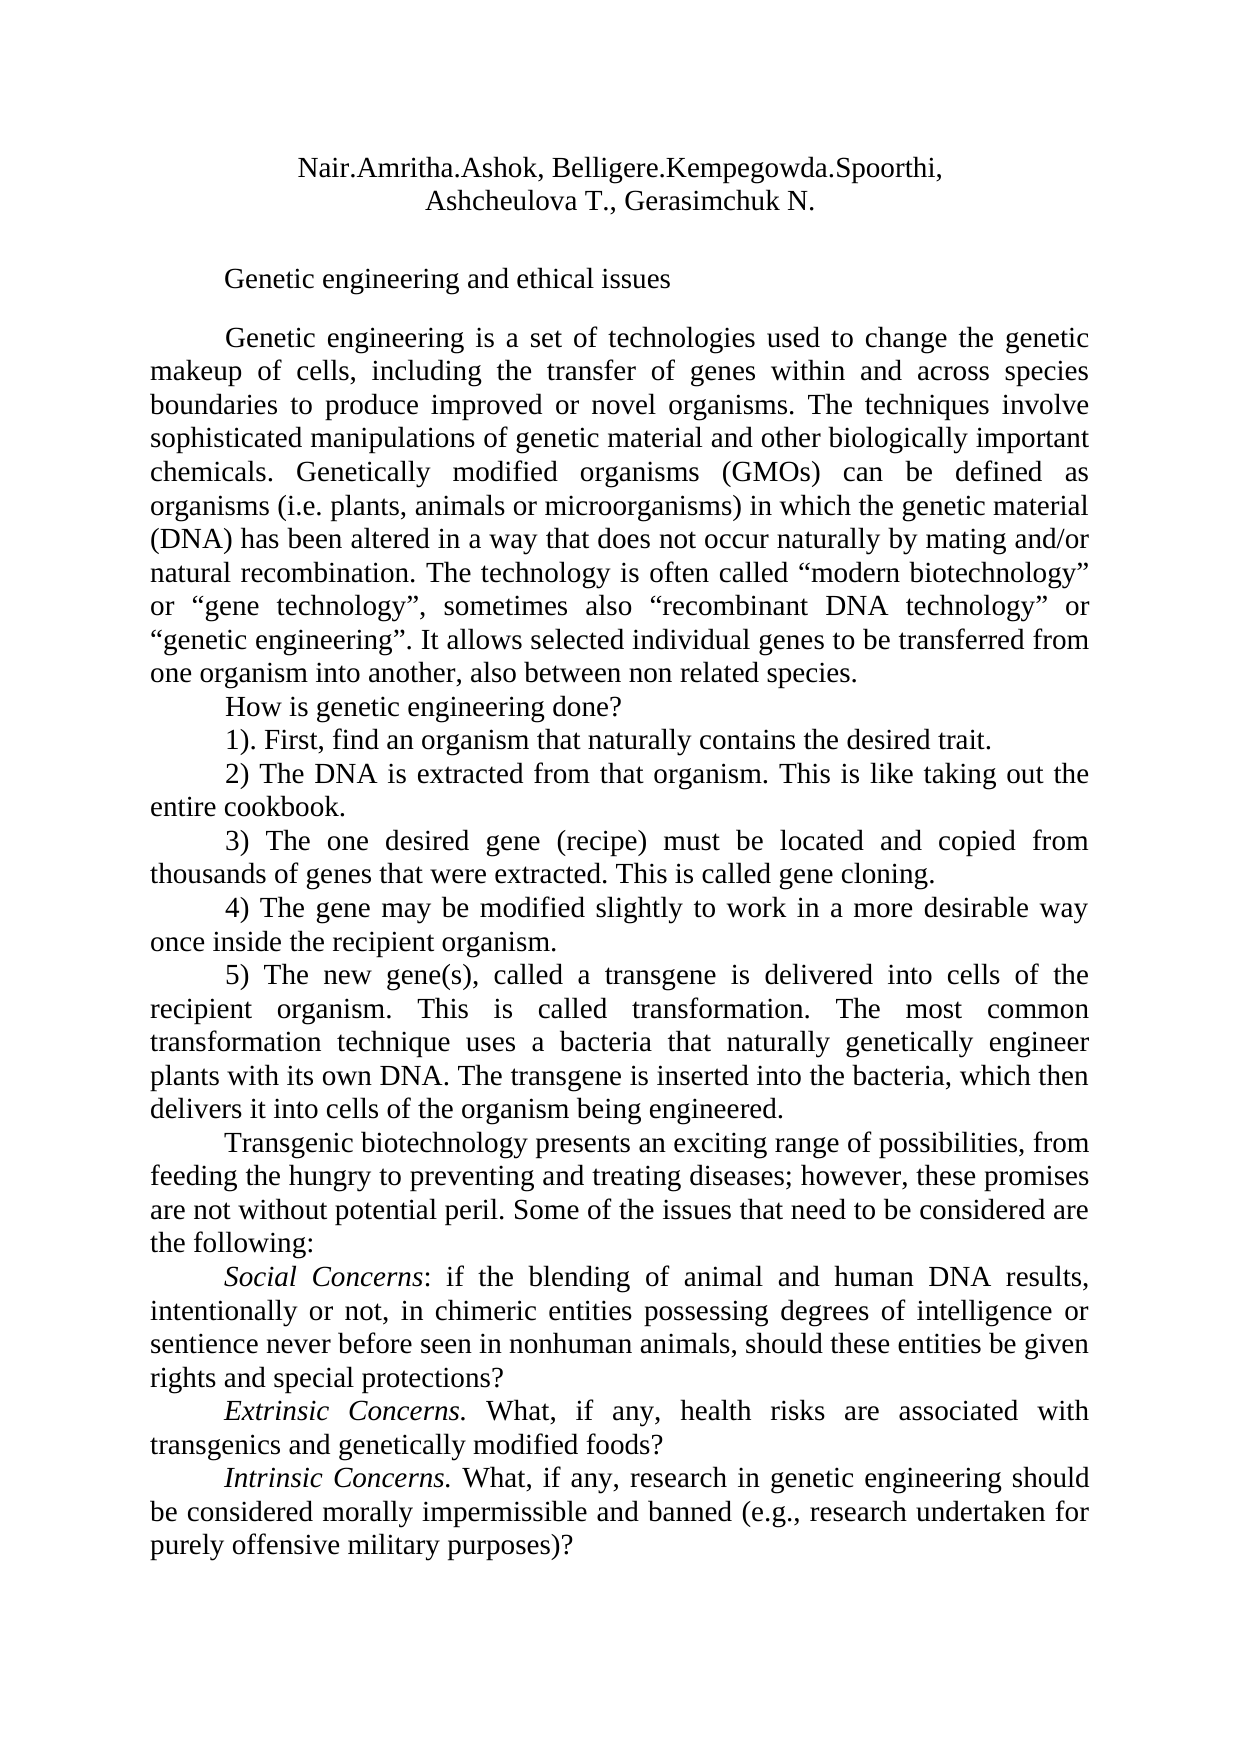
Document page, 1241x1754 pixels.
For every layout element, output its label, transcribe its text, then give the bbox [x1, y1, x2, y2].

text 1). First, find an organism that naturally contains the desired trait. [150, 722, 1090, 756]
text Intrinsic Concerns. What, if any, research in genetic engineering should be considered morally impermissible and banned (e.g., research undertaken for purely offensive military purposes)? [150, 1460, 1090, 1561]
text Ashcheulova T., Gerasimchuk N. [150, 183, 1090, 217]
text Extrinsic Concerns. What, if any, health risks are associated with transgenics and genetically modified foods? [150, 1393, 1090, 1460]
text Nair.Amritha.Ashok, Belligere.Kempegowda.Spoorthi, [150, 150, 1090, 183]
text 4) The gene may be modified slightly to work in a more desirable way once inside the recipient organism. [150, 890, 1090, 957]
text How is genetic engineering done? [150, 689, 1090, 722]
text 3) The one desired gene (recipe) must be located and copied from thousands of genes that were extracted. This is called gene cloning. [150, 823, 1090, 890]
subtitle Genetic engineering and ethical issues [150, 261, 1090, 295]
text 2) The DNA is extracted from that organism. This is like taking out the entire cookbook. [150, 756, 1090, 823]
text Transgenic biotechnology presents an exciting range of possibilities, from feeding the hungry to preventing and treating diseases; however, these promises are not without potential peril. Some of the issues that need to be considered are the following: [150, 1125, 1090, 1259]
text 5) The new gene(s), called a transgene is delivered into cells of the recipient organism. This is called transformation. The most common transformation technique uses a bacteria that naturally genetically engineer plants with its own DNA. The transgene is inserted into the bacteria, which then delivers it into cells of the organism being engineered. [150, 957, 1090, 1125]
text Genetic engineering is a set of technologies used to change the genetic makeup of cells, including the transfer of genes within and across species boundaries to produce improved or novel organisms. The techniques involve sophisticated manipulations of genetic material and other biologically important chemicals. Genetically modified organisms (GMOs) can be defined as organisms (i.e. plants, animals or microorganisms) in which the genetic material (DNA) has been altered in a way that does not occur naturally by mating and/or natural recombination. The technology is often called “modern biotechnology” or “gene technology”, sometimes also “recombinant DNA technology” or “genetic engineering”. It allows selected individual genes to be transferred from one organism into another, also between non related species. [150, 320, 1090, 689]
text Social Concerns: if the blending of animal and human DNA results, intentionally or not, in chimeric entities possessing degrees of intelligence or sentience never before seen in nonhuman animals, should these entities be given rights and special protections? [150, 1259, 1090, 1393]
